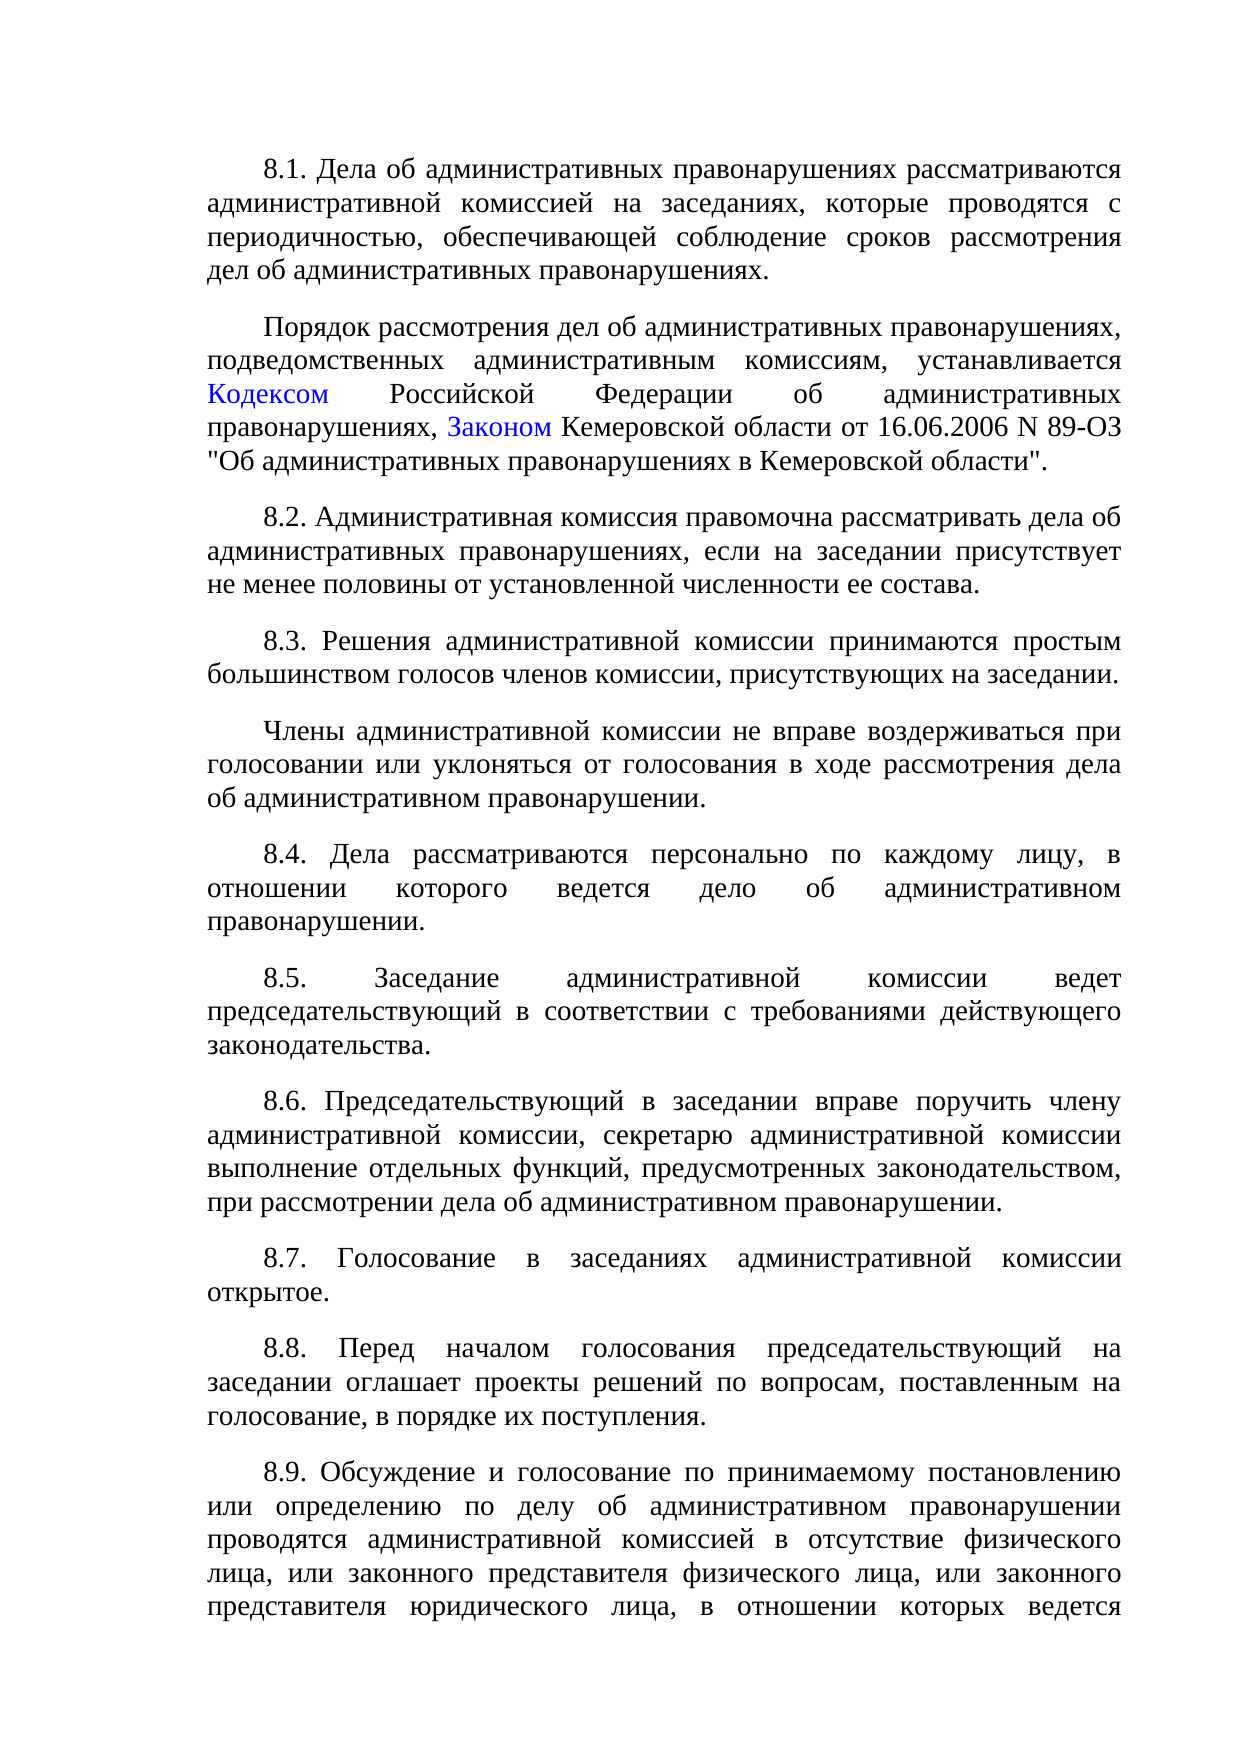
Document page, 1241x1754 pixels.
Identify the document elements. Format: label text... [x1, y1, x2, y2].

text 8.2. Административная комиссия правомочна рассматривать дела об административных правонарушениях, если на заседании присутствует не менее половины от установленной численности ее состава. [207, 499, 1122, 600]
text 8.8. Перед началом голосования председательствующий на заседании оглашает проекты решений по вопросам, поставленным на голосование, в порядке их поступления. [207, 1331, 1122, 1431]
text 8.3. Решения административной комиссии принимаются простым большинством голосов членов комиссии, присутствующих на заседании. [207, 623, 1122, 690]
text Порядок рассмотрения дел об административных правонарушениях, подведомственных административным комиссиям, устанавливается Кодексом Российской Федерации об административных правонарушениях, Законом Кемеровской области от 16.06.2006 N 89-ОЗ "Об административных правонарушениях в Кемеровской области". [207, 309, 1122, 476]
text Члены административной комиссии не вправе воздерживаться при голосовании или уклоняться от голосования в ходе рассмотрения дела об административном правонарушении. [207, 713, 1122, 813]
text 8.7. Голосование в заседаниях административной комиссии открытое. [207, 1241, 1122, 1308]
text 8.6. Председательствующий в заседании вправе поручить члену административной комиссии, секретарю административной комиссии выполнение отдельных функций, предусмотренных законодательством, при рассмотрении дела об административном правонарушении. [207, 1083, 1122, 1218]
text 8.5. Заседание административной комиссии ведет председательствующий в соответствии с требованиями действующего законодательства. [207, 960, 1122, 1061]
text 8.4. Дела рассматриваются персонально по каждому лицу, в отношении которого ведется дело об административном правонарушении. [207, 836, 1122, 937]
text 8.1. Дела об административных правонарушениях рассматриваются административной комиссией на заседаниях, которые проводятся с периодичностью, обеспечивающей соблюдение сроков рассмотрения дел об административных правонарушениях. [207, 152, 1122, 286]
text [207, 1454, 1122, 1622]
